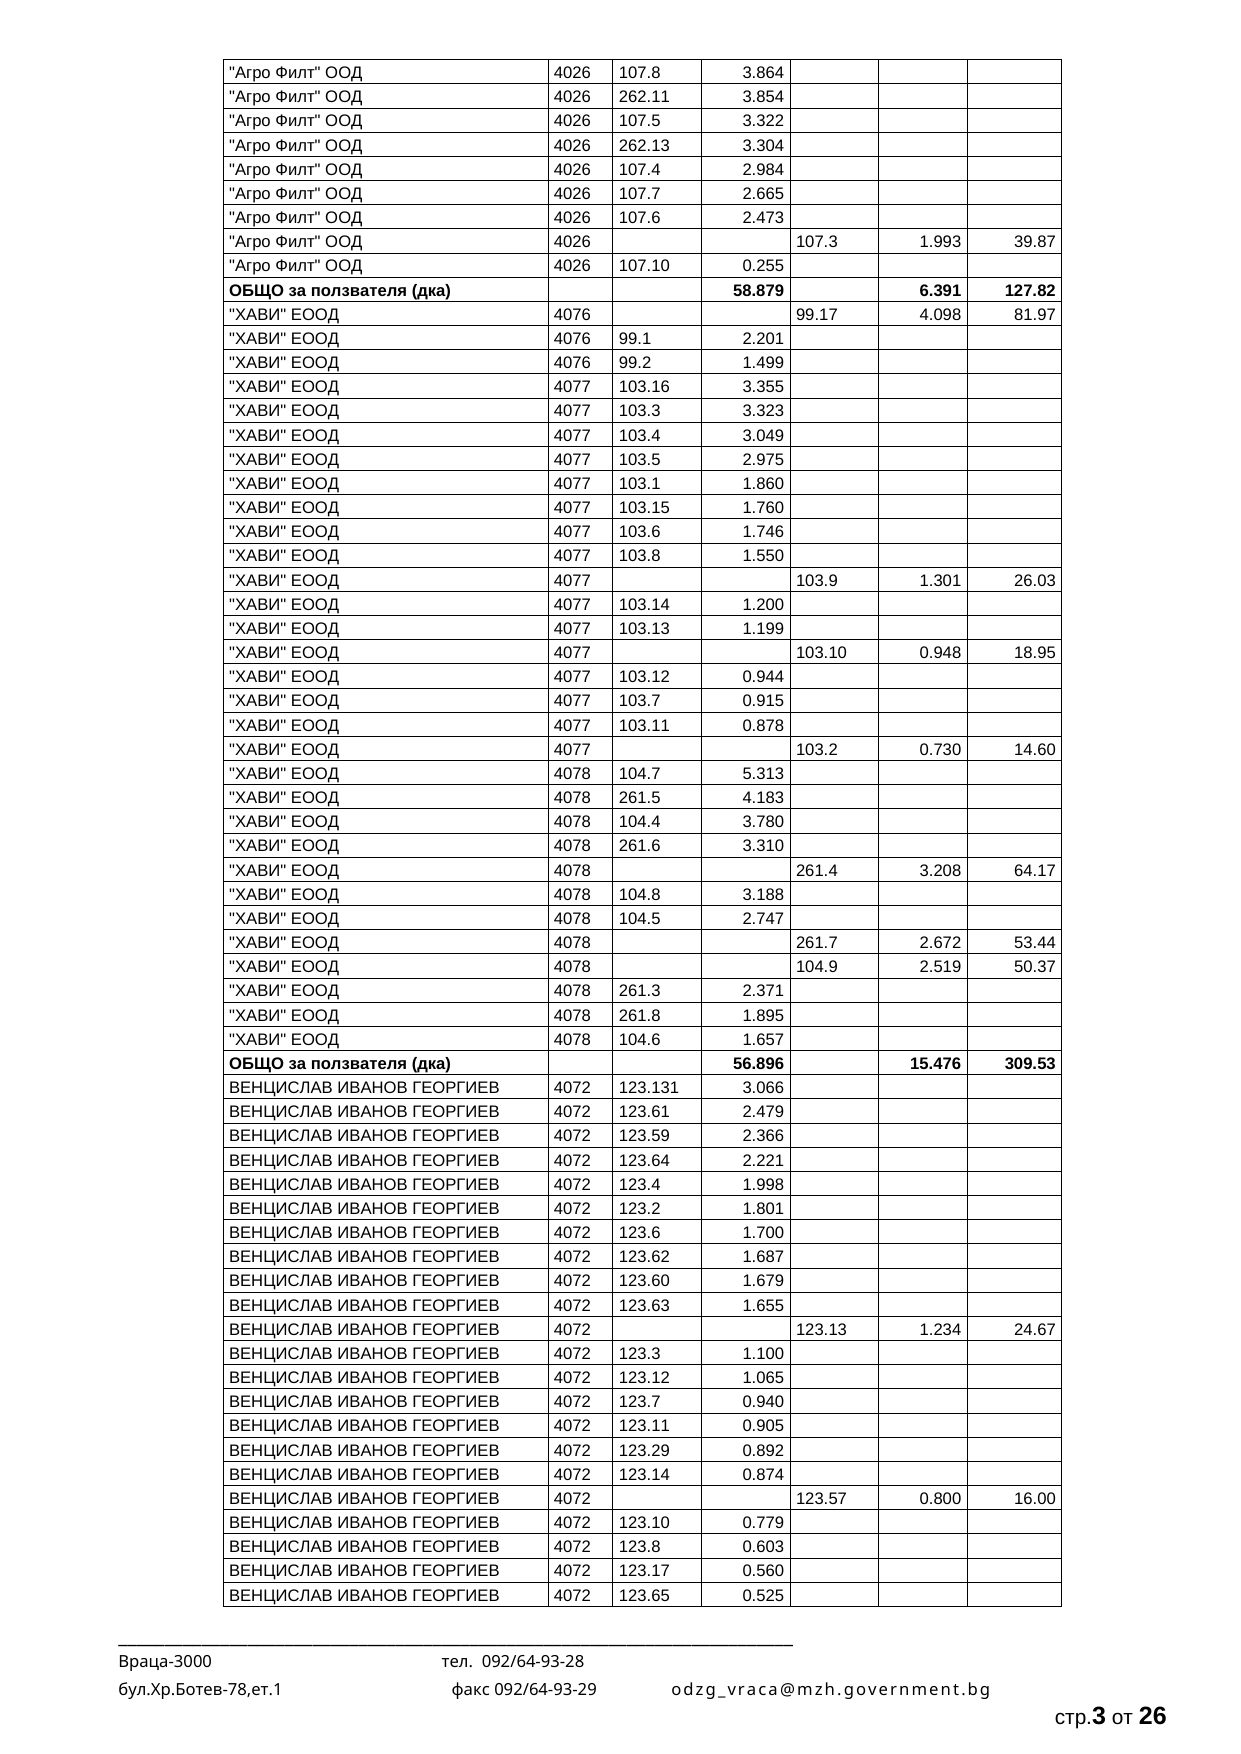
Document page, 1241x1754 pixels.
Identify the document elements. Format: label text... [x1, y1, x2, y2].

table_cell 99.1 [613, 326, 701, 349]
table_cell [879, 809, 967, 832]
table_cell [791, 664, 878, 687]
table_cell [791, 809, 878, 832]
table_cell [879, 1583, 967, 1606]
table_cell [968, 1003, 1061, 1026]
table_cell 4078 [549, 979, 612, 1002]
table_cell [791, 1389, 878, 1412]
table_cell "ХАВИ" ЕООД [224, 640, 548, 663]
table_cell 14.60 [968, 737, 1061, 760]
table_cell [968, 374, 1061, 397]
table_cell ОБЩО за ползвателя (дка) [224, 278, 548, 301]
table_cell ВЕНЦИСЛАВ ИВАНОВ ГЕОРГИЕВ [224, 1196, 548, 1219]
table_cell [791, 1269, 878, 1292]
table_cell 4026 [549, 157, 612, 180]
table_cell [879, 592, 967, 615]
table_cell 104.7 [613, 761, 701, 784]
table_cell 1.801 [702, 1196, 790, 1219]
table_cell 103.13 [613, 616, 701, 639]
table_cell [702, 930, 790, 953]
table_cell [968, 1196, 1061, 1219]
table_cell 107.4 [613, 157, 701, 180]
table_cell [968, 761, 1061, 784]
table_cell 123.3 [613, 1341, 701, 1364]
table_cell [968, 592, 1061, 615]
table_cell 4076 [549, 350, 612, 373]
table_cell 103.5 [613, 447, 701, 470]
table_cell 1.700 [702, 1220, 790, 1243]
table_cell [879, 1124, 967, 1147]
table_cell [791, 1051, 878, 1074]
table_cell [791, 374, 878, 397]
table_cell 1.065 [702, 1365, 790, 1388]
table_cell 2.672 [879, 930, 967, 953]
table_cell [879, 1172, 967, 1195]
table_cell [791, 399, 878, 422]
table_cell 104.9 [791, 954, 878, 977]
table_cell [613, 302, 701, 325]
table_cell "ХАВИ" ЕООД [224, 737, 548, 760]
table_cell "ХАВИ" ЕООД [224, 302, 548, 325]
table_cell 4072 [549, 1486, 612, 1509]
table_cell [968, 399, 1061, 422]
table_cell 123.63 [613, 1293, 701, 1316]
table_cell "ХАВИ" ЕООД [224, 326, 548, 349]
table_cell 81.97 [968, 302, 1061, 325]
table_cell 2.479 [702, 1099, 790, 1122]
table_cell [791, 1075, 878, 1098]
table_cell 4078 [549, 906, 612, 929]
table_cell [791, 205, 878, 228]
table_cell 6.391 [879, 278, 967, 301]
table_cell 4026 [549, 181, 612, 204]
table_cell [968, 1172, 1061, 1195]
table_cell 4077 [549, 737, 612, 760]
table_cell 123.10 [613, 1510, 701, 1533]
table_cell [879, 1341, 967, 1364]
table_cell 123.8 [613, 1534, 701, 1557]
table_cell 4078 [549, 954, 612, 977]
table_cell [791, 785, 878, 808]
table_cell "Агро Филт" ООД [224, 229, 548, 252]
table_cell 262.11 [613, 84, 701, 107]
table_cell "ХАВИ" ЕООД [224, 350, 548, 373]
table_cell "ХАВИ" ЕООД [224, 930, 548, 953]
table_cell 107.5 [613, 109, 701, 132]
table_cell [968, 447, 1061, 470]
table_cell [791, 1244, 878, 1267]
table_cell ВЕНЦИСЛАВ ИВАНОВ ГЕОРГИЕВ [224, 1317, 548, 1340]
table_cell 2.984 [702, 157, 790, 180]
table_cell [224, 1583, 548, 1606]
table_cell 1.657 [702, 1027, 790, 1050]
table_cell ВЕНЦИСЛАВ ИВАНОВ ГЕОРГИЕВ [224, 1172, 548, 1195]
table_cell ВЕНЦИСЛАВ ИВАНОВ ГЕОРГИЕВ [224, 1389, 548, 1412]
table_cell 261.8 [613, 1003, 701, 1026]
table_cell 1.100 [702, 1341, 790, 1364]
table_cell [791, 979, 878, 1002]
table_cell "ХАВИ" ЕООД [224, 906, 548, 929]
table_cell 123.61 [613, 1099, 701, 1122]
table_cell [879, 84, 967, 107]
table_cell [879, 254, 967, 277]
table_cell [791, 1027, 878, 1050]
table_cell 4072 [549, 1317, 612, 1340]
table_cell [968, 1293, 1061, 1316]
table_cell [791, 1124, 878, 1147]
table_cell 309.53 [968, 1051, 1061, 1074]
table_cell [613, 229, 701, 252]
table_cell 103.8 [613, 544, 701, 567]
table_cell 0.878 [702, 713, 790, 736]
table_cell [879, 1075, 967, 1098]
table_cell 103.15 [613, 495, 701, 518]
table_cell [791, 447, 878, 470]
table_cell 261.7 [791, 930, 878, 953]
table_cell [791, 689, 878, 712]
table_cell [968, 1365, 1061, 1388]
table_cell "ХАВИ" ЕООД [224, 471, 548, 494]
table_cell [968, 471, 1061, 494]
table_cell 123.7 [613, 1389, 701, 1412]
table_cell 0.944 [702, 664, 790, 687]
table_cell 4072 [549, 1244, 612, 1267]
table_cell 26.03 [968, 568, 1061, 591]
table_cell [791, 1414, 878, 1437]
table_cell ВЕНЦИСЛАВ ИВАНОВ ГЕОРГИЕВ [224, 1269, 548, 1292]
table_cell 4072 [549, 1462, 612, 1485]
table_cell [613, 954, 701, 977]
table_cell [791, 60, 878, 83]
table_cell 4072 [549, 1414, 612, 1437]
table_cell 4072 [549, 1534, 612, 1557]
table_cell [879, 1269, 967, 1292]
table_cell 0.560 [702, 1559, 790, 1582]
table_cell [968, 713, 1061, 736]
table_cell 4026 [549, 60, 612, 83]
table_cell 3.854 [702, 84, 790, 107]
table_cell 123.11 [613, 1414, 701, 1437]
table_cell [702, 229, 790, 252]
table_cell [791, 254, 878, 277]
table_cell 2.747 [702, 906, 790, 929]
table_cell 123.57 [791, 1486, 878, 1509]
table_cell [791, 278, 878, 301]
table_cell 4077 [549, 568, 612, 591]
table_cell [879, 689, 967, 712]
table_cell [791, 834, 878, 857]
table_cell 127.82 [968, 278, 1061, 301]
table_cell [613, 640, 701, 663]
table_cell "Агро Филт" ООД [224, 133, 548, 156]
table_cell 56.896 [702, 1051, 790, 1074]
table_cell "ХАВИ" ЕООД [224, 616, 548, 639]
table_cell [879, 1220, 967, 1243]
table_cell [968, 254, 1061, 277]
table_cell [968, 979, 1061, 1002]
table_cell [791, 616, 878, 639]
table_cell 103.3 [613, 399, 701, 422]
table_cell 123.4 [613, 1172, 701, 1195]
table_cell 2.665 [702, 181, 790, 204]
table_cell ВЕНЦИСЛАВ ИВАНОВ ГЕОРГИЕВ [224, 1099, 548, 1122]
table_cell 1.998 [702, 1172, 790, 1195]
table_cell 103.16 [613, 374, 701, 397]
table_cell [879, 350, 967, 373]
table_cell [879, 519, 967, 542]
table_cell 104.4 [613, 809, 701, 832]
table_cell [879, 1003, 967, 1026]
table_cell [879, 447, 967, 470]
table_cell [702, 1486, 790, 1509]
table_cell [791, 495, 878, 518]
table_cell 4078 [549, 761, 612, 784]
table_cell "ХАВИ" ЕООД [224, 858, 548, 881]
table_cell 123.59 [613, 1124, 701, 1147]
table_cell 103.7 [613, 689, 701, 712]
table_cell 4077 [549, 519, 612, 542]
table_cell [968, 133, 1061, 156]
table_cell "ХАВИ" ЕООД [224, 1027, 548, 1050]
table_cell 5.313 [702, 761, 790, 784]
table_cell ВЕНЦИСЛАВ ИВАНОВ ГЕОРГИЕВ [224, 1075, 548, 1098]
table_cell 3.355 [702, 374, 790, 397]
table_cell "Агро Филт" ООД [224, 109, 548, 132]
table_cell "ХАВИ" ЕООД [224, 423, 548, 446]
table_cell 53.44 [968, 930, 1061, 953]
table_cell [879, 1099, 967, 1122]
table_cell [968, 1559, 1061, 1582]
table_cell [879, 1414, 967, 1437]
table_cell 123.14 [613, 1462, 701, 1485]
table_cell [613, 858, 701, 881]
table_cell 1.199 [702, 616, 790, 639]
table_cell 4026 [549, 133, 612, 156]
table_cell 103.6 [613, 519, 701, 542]
table_cell 0.892 [702, 1438, 790, 1461]
table_cell [879, 1244, 967, 1267]
table_cell [968, 616, 1061, 639]
table_cell [968, 1534, 1061, 1557]
table_cell ВЕНЦИСЛАВ ИВАНОВ ГЕОРГИЕВ [224, 1244, 548, 1267]
table_cell 4026 [549, 205, 612, 228]
table_cell [791, 1148, 878, 1171]
table_cell 50.37 [968, 954, 1061, 977]
table_cell ВЕНЦИСЛАВ ИВАНОВ ГЕОРГИЕВ [224, 1365, 548, 1388]
table_cell [791, 109, 878, 132]
table_cell 104.5 [613, 906, 701, 929]
table_cell [968, 809, 1061, 832]
table_cell [791, 1293, 878, 1316]
table_cell 123.6 [613, 1220, 701, 1243]
table_cell [791, 906, 878, 929]
table_cell [791, 592, 878, 615]
table_cell 123.65 [613, 1583, 701, 1606]
table_cell 1.895 [702, 1003, 790, 1026]
table_cell "ХАВИ" ЕООД [224, 447, 548, 470]
table_cell ВЕНЦИСЛАВ ИВАНОВ ГЕОРГИЕВ [224, 1510, 548, 1533]
table_cell [613, 930, 701, 953]
table_cell 0.800 [879, 1486, 967, 1509]
table_cell 123.131 [613, 1075, 701, 1098]
table_cell [879, 399, 967, 422]
table_cell 123.60 [613, 1269, 701, 1292]
table_cell 64.17 [968, 858, 1061, 881]
table_cell 0.525 [702, 1583, 790, 1606]
table_cell 261.6 [613, 834, 701, 857]
table_cell [613, 1051, 701, 1074]
table_cell 103.12 [613, 664, 701, 687]
table_cell "ХАВИ" ЕООД [224, 689, 548, 712]
table_cell [879, 495, 967, 518]
table_cell [879, 181, 967, 204]
table_cell [968, 519, 1061, 542]
table_cell 104.8 [613, 882, 701, 905]
table_cell "Агро Филт" ООД [224, 205, 548, 228]
table_cell [702, 954, 790, 977]
table_cell [879, 423, 967, 446]
table_cell 0.874 [702, 1462, 790, 1485]
table_cell [791, 1099, 878, 1122]
table_cell [968, 60, 1061, 83]
table_cell 104.6 [613, 1027, 701, 1050]
table_cell [968, 664, 1061, 687]
table_cell [968, 205, 1061, 228]
table_cell 2.366 [702, 1124, 790, 1147]
table_cell [791, 761, 878, 784]
table_cell 4072 [549, 1075, 612, 1098]
table_cell 4077 [549, 544, 612, 567]
table_cell ВЕНЦИСЛАВ ИВАНОВ ГЕОРГИЕВ [224, 1462, 548, 1485]
table_cell 4026 [549, 84, 612, 107]
table_cell 103.2 [791, 737, 878, 760]
table_cell "ХАВИ" ЕООД [224, 592, 548, 615]
table_cell 123.12 [613, 1365, 701, 1388]
table_cell [968, 544, 1061, 567]
table_cell 261.5 [613, 785, 701, 808]
table_cell 99.17 [791, 302, 878, 325]
table_cell [879, 1462, 967, 1485]
table_cell [879, 1148, 967, 1171]
table_cell [968, 1389, 1061, 1412]
table_cell 4078 [549, 785, 612, 808]
table_cell "ХАВИ" ЕООД [224, 399, 548, 422]
table_cell [968, 785, 1061, 808]
table_cell 0.915 [702, 689, 790, 712]
table_cell 4078 [549, 1027, 612, 1050]
table_cell 4078 [549, 882, 612, 905]
table_cell [791, 326, 878, 349]
table_cell [549, 1051, 612, 1074]
table_cell 103.10 [791, 640, 878, 663]
table_cell [879, 1196, 967, 1219]
table_cell 2.519 [879, 954, 967, 977]
table_cell [879, 616, 967, 639]
table_cell [968, 423, 1061, 446]
table_cell [791, 1220, 878, 1243]
table_cell "ХАВИ" ЕООД [224, 954, 548, 977]
table_cell 107.10 [613, 254, 701, 277]
table_cell "ХАВИ" ЕООД [224, 713, 548, 736]
table_cell [879, 1510, 967, 1533]
table_cell 4026 [549, 109, 612, 132]
table_cell [702, 568, 790, 591]
table_cell 1.234 [879, 1317, 967, 1340]
table_cell 4072 [549, 1438, 612, 1461]
table_cell [968, 1510, 1061, 1533]
table_cell 123.17 [613, 1559, 701, 1582]
table_cell 0.948 [879, 640, 967, 663]
table_cell 4076 [549, 302, 612, 325]
table_cell 4077 [549, 471, 612, 494]
table_cell [791, 157, 878, 180]
table_cell 1.200 [702, 592, 790, 615]
table_cell [968, 1075, 1061, 1098]
table_cell "Агро Филт" ООД [224, 181, 548, 204]
table_cell 0.940 [702, 1389, 790, 1412]
table_cell 4072 [549, 1124, 612, 1147]
table_cell [791, 471, 878, 494]
table_cell [968, 181, 1061, 204]
table_cell ВЕНЦИСЛАВ ИВАНОВ ГЕОРГИЕВ [224, 1438, 548, 1461]
table_cell [791, 544, 878, 567]
table_cell 107.7 [613, 181, 701, 204]
table_cell [791, 1196, 878, 1219]
table_cell [968, 1124, 1061, 1147]
table_cell 4072 [549, 1293, 612, 1316]
table_cell 4072 [549, 1389, 612, 1412]
table_cell 4078 [549, 1003, 612, 1026]
table_cell [879, 1559, 967, 1582]
table_cell [791, 1365, 878, 1388]
table_cell 4072 [549, 1583, 612, 1606]
table_cell [968, 834, 1061, 857]
table_cell 103.11 [613, 713, 701, 736]
table_cell [879, 133, 967, 156]
table_cell ВЕНЦИСЛАВ ИВАНОВ ГЕОРГИЕВ [224, 1293, 548, 1316]
table_cell 4072 [549, 1365, 612, 1388]
table_cell [791, 519, 878, 542]
table_cell ВЕНЦИСЛАВ ИВАНОВ ГЕОРГИЕВ [224, 1148, 548, 1171]
table_cell 103.14 [613, 592, 701, 615]
table_cell "ХАВИ" ЕООД [224, 495, 548, 518]
table_cell ВЕНЦИСЛАВ ИВАНОВ ГЕОРГИЕВ [224, 1534, 548, 1557]
table_cell 123.29 [613, 1438, 701, 1461]
table_cell [791, 1534, 878, 1557]
table_cell [879, 979, 967, 1002]
table_cell [968, 1099, 1061, 1122]
table_cell [791, 1462, 878, 1485]
table_cell 123.13 [791, 1317, 878, 1340]
table_cell 58.879 [702, 278, 790, 301]
table_cell 4072 [549, 1196, 612, 1219]
table_cell 2.371 [702, 979, 790, 1002]
table_cell 0.603 [702, 1534, 790, 1557]
table_cell 15.476 [879, 1051, 967, 1074]
table_cell [879, 1293, 967, 1316]
table_cell [879, 761, 967, 784]
table_cell [702, 737, 790, 760]
table_cell [879, 1027, 967, 1050]
table_cell "ХАВИ" ЕООД [224, 664, 548, 687]
table_cell [879, 1438, 967, 1461]
table_cell [549, 278, 612, 301]
table_cell ОБЩО за ползвателя (дка) [224, 1051, 548, 1074]
table_cell [968, 157, 1061, 180]
table_cell [791, 1583, 878, 1606]
table_cell 4072 [549, 1099, 612, 1122]
table_cell ВЕНЦИСЛАВ ИВАНОВ ГЕОРГИЕВ [224, 1559, 548, 1582]
table_cell "Агро Филт" ООД [224, 254, 548, 277]
table_cell 3.066 [702, 1075, 790, 1098]
table_cell 4072 [549, 1269, 612, 1292]
table_cell 4078 [549, 858, 612, 881]
table_cell 4077 [549, 664, 612, 687]
table_cell [791, 1510, 878, 1533]
table_cell [968, 350, 1061, 373]
table_cell "ХАВИ" ЕООД [224, 544, 548, 567]
table_cell 1.760 [702, 495, 790, 518]
table_cell 1.746 [702, 519, 790, 542]
table_cell "ХАВИ" ЕООД [224, 834, 548, 857]
table_cell 4077 [549, 616, 612, 639]
table_cell [613, 1317, 701, 1340]
table_cell 123.62 [613, 1244, 701, 1267]
table_cell "ХАВИ" ЕООД [224, 519, 548, 542]
table_cell 4.098 [879, 302, 967, 325]
table_cell 4077 [549, 399, 612, 422]
table_cell [702, 1317, 790, 1340]
table_cell 3.323 [702, 399, 790, 422]
table_cell 107.6 [613, 205, 701, 228]
table_cell 103.1 [613, 471, 701, 494]
table_cell [791, 350, 878, 373]
table_cell 123.2 [613, 1196, 701, 1219]
table_cell 3.322 [702, 109, 790, 132]
table_cell [791, 133, 878, 156]
table_cell [879, 326, 967, 349]
table_cell 4077 [549, 640, 612, 663]
table_cell 3.310 [702, 834, 790, 857]
table_cell 4026 [549, 254, 612, 277]
table_cell [879, 1534, 967, 1557]
table_cell "ХАВИ" ЕООД [224, 1003, 548, 1026]
table_cell [879, 544, 967, 567]
table_cell [613, 278, 701, 301]
table_cell [879, 205, 967, 228]
table_cell [791, 882, 878, 905]
table_cell 4072 [549, 1341, 612, 1364]
table_cell 4076 [549, 326, 612, 349]
table_cell 1.860 [702, 471, 790, 494]
table_cell [879, 1389, 967, 1412]
table_cell 4072 [549, 1559, 612, 1582]
table_cell [791, 423, 878, 446]
table_cell ВЕНЦИСЛАВ ИВАНОВ ГЕОРГИЕВ [224, 1414, 548, 1437]
table_cell [791, 1341, 878, 1364]
table_cell 4077 [549, 447, 612, 470]
table_cell [613, 1486, 701, 1509]
table_cell 4077 [549, 374, 612, 397]
table_cell "ХАВИ" ЕООД [224, 785, 548, 808]
table_cell [968, 1269, 1061, 1292]
table_cell "ХАВИ" ЕООД [224, 761, 548, 784]
table_cell [702, 858, 790, 881]
table_cell "Агро Филт" ООД [224, 157, 548, 180]
table_cell 99.2 [613, 350, 701, 373]
table_cell [879, 664, 967, 687]
table_cell 4077 [549, 423, 612, 446]
table_cell [968, 906, 1061, 929]
table_cell [968, 326, 1061, 349]
table_cell [879, 60, 967, 83]
table_cell [791, 713, 878, 736]
table_cell 123.64 [613, 1148, 701, 1171]
table_cell 18.95 [968, 640, 1061, 663]
table_cell 103.9 [791, 568, 878, 591]
table_cell 2.221 [702, 1148, 790, 1171]
table_cell 107.8 [613, 60, 701, 83]
table_cell [968, 495, 1061, 518]
table_cell ВЕНЦИСЛАВ ИВАНОВ ГЕОРГИЕВ [224, 1220, 548, 1243]
table_cell [968, 84, 1061, 107]
table_cell [879, 713, 967, 736]
table_cell 262.13 [613, 133, 701, 156]
table_cell [968, 689, 1061, 712]
table_cell 3.304 [702, 133, 790, 156]
table_cell 1.679 [702, 1269, 790, 1292]
table_cell [791, 1003, 878, 1026]
table_cell 2.975 [702, 447, 790, 470]
table_cell [968, 1148, 1061, 1171]
table_cell 1.550 [702, 544, 790, 567]
table_cell 3.864 [702, 60, 790, 83]
table_cell 3.049 [702, 423, 790, 446]
table_cell 24.67 [968, 1317, 1061, 1340]
table_cell [791, 181, 878, 204]
table_cell 103.4 [613, 423, 701, 446]
table_cell [968, 1414, 1061, 1437]
table_cell 4078 [549, 809, 612, 832]
table_cell 1.993 [879, 229, 967, 252]
table_cell 3.208 [879, 858, 967, 881]
table_cell [879, 109, 967, 132]
table_cell [613, 568, 701, 591]
table_cell 0.779 [702, 1510, 790, 1533]
table_cell [702, 302, 790, 325]
table_cell 4078 [549, 930, 612, 953]
table_cell 1.655 [702, 1293, 790, 1316]
table_cell "ХАВИ" ЕООД [224, 568, 548, 591]
table_cell [791, 1172, 878, 1195]
table_cell 39.87 [968, 229, 1061, 252]
table_cell "ХАВИ" ЕООД [224, 809, 548, 832]
table_cell 4077 [549, 689, 612, 712]
table_cell [879, 157, 967, 180]
table_cell 107.3 [791, 229, 878, 252]
table_cell [968, 1341, 1061, 1364]
table_cell 1.301 [879, 568, 967, 591]
table_cell 0.905 [702, 1414, 790, 1437]
table_cell [791, 1559, 878, 1582]
table_cell "ХАВИ" ЕООД [224, 374, 548, 397]
table_cell 2.473 [702, 205, 790, 228]
table_cell [791, 1438, 878, 1461]
table_cell ВЕНЦИСЛАВ ИВАНОВ ГЕОРГИЕВ [224, 1341, 548, 1364]
table_cell 3.188 [702, 882, 790, 905]
table_cell 3.780 [702, 809, 790, 832]
table_cell 4026 [549, 229, 612, 252]
table_cell 4078 [549, 834, 612, 857]
table_cell 4072 [549, 1220, 612, 1243]
table_cell [879, 834, 967, 857]
table_cell 4.183 [702, 785, 790, 808]
table_cell [879, 1365, 967, 1388]
table_cell 261.4 [791, 858, 878, 881]
table_cell [791, 84, 878, 107]
table_cell [968, 1244, 1061, 1267]
table_cell 4077 [549, 713, 612, 736]
table_cell 4072 [549, 1172, 612, 1195]
table_cell ВЕНЦИСЛАВ ИВАНОВ ГЕОРГИЕВ [224, 1124, 548, 1147]
table_cell 0.730 [879, 737, 967, 760]
table_cell [968, 1027, 1061, 1050]
table_cell [968, 109, 1061, 132]
table_cell 4077 [549, 495, 612, 518]
table_cell [879, 471, 967, 494]
table_cell 4077 [549, 592, 612, 615]
table_cell [968, 1438, 1061, 1461]
table_cell [968, 1583, 1061, 1606]
table_cell [968, 1220, 1061, 1243]
table_cell [968, 1462, 1061, 1485]
table_cell 16.00 [968, 1486, 1061, 1509]
table_cell 2.201 [702, 326, 790, 349]
table_cell [879, 374, 967, 397]
table_cell [968, 882, 1061, 905]
table_cell "Агро Филт" ООД [224, 84, 548, 107]
table_cell [702, 640, 790, 663]
table_cell 1.687 [702, 1244, 790, 1267]
table_cell ВЕНЦИСЛАВ ИВАНОВ ГЕОРГИЕВ [224, 1486, 548, 1509]
table_cell "Агро Филт" ООД [224, 60, 548, 83]
table_cell 1.499 [702, 350, 790, 373]
table_cell 261.3 [613, 979, 701, 1002]
table_cell 4072 [549, 1148, 612, 1171]
table_cell 0.255 [702, 254, 790, 277]
table_cell [613, 737, 701, 760]
table_cell "ХАВИ" ЕООД [224, 979, 548, 1002]
table_cell [879, 906, 967, 929]
table_cell [879, 882, 967, 905]
table_cell "ХАВИ" ЕООД [224, 882, 548, 905]
table_cell 4072 [549, 1510, 612, 1533]
table_cell [879, 785, 967, 808]
